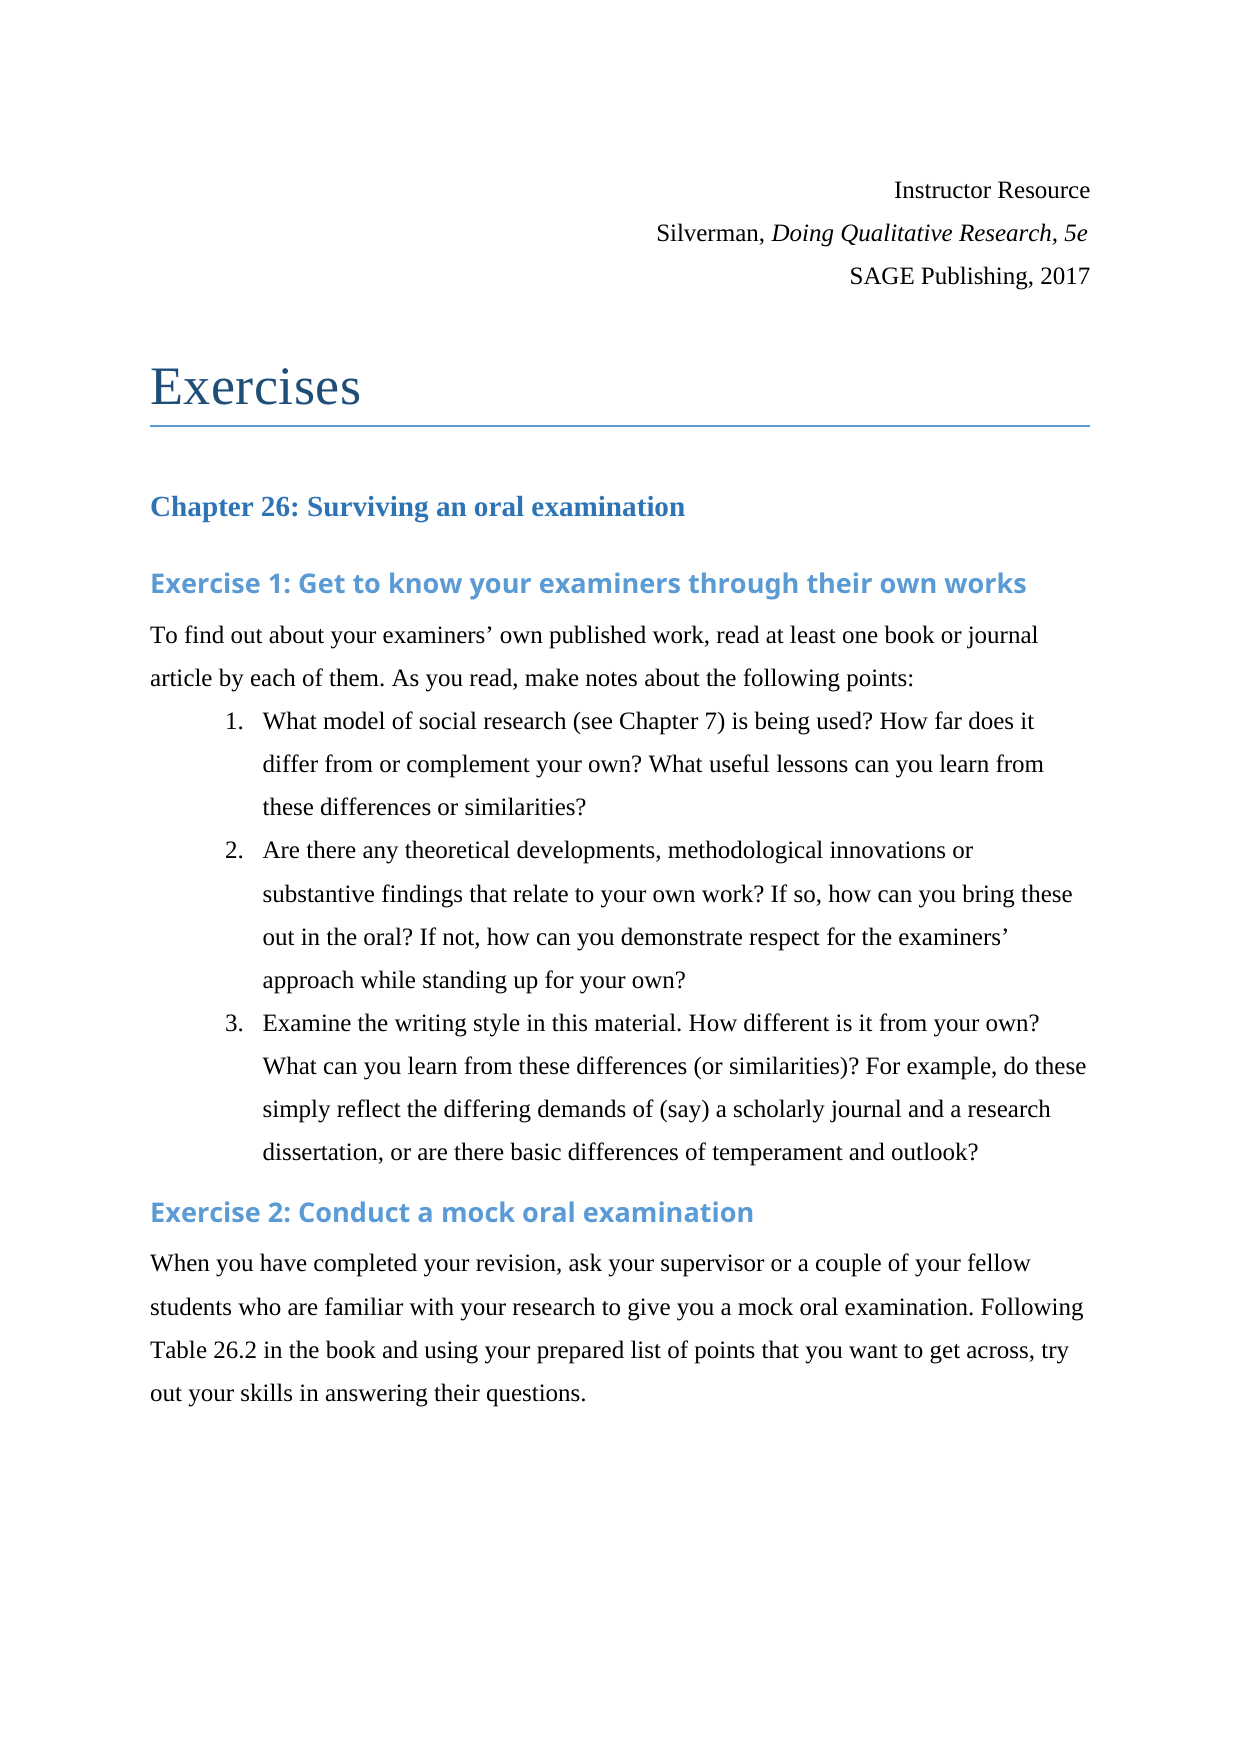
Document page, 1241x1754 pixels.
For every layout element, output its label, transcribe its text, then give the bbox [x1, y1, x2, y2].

text 1. What model of social research (see Chapter 7) is being used? How far does it differ from or complement your own? What useful lessons can you learn from these differences or similarities? [225, 706, 1090, 821]
text To find out about your examiners’ own published work, read at least one book or journal article by each of them. As you read, make notes about the following points: [150, 620, 1090, 692]
text 3. Examine the writing style in this material. How different is it from your own? What can you learn from these differences (or similarities)? For example, do these simply reflect the differing demands of (say) a scholarly journal and a research dissertation, or are there basic differences of temperament and outlook? [225, 1008, 1090, 1166]
subtitle Chapter 26: Surviving an oral examination [150, 489, 1090, 523]
text 2. Are there any theoretical developments, methodological innovations or substantive findings that relate to your own work? If so, how can you bring these out in the oral? If not, how can you demonstrate respect for the examiners’ approach while standing up for your own? [225, 836, 1090, 994]
text When you have completed your revision, ask your supervisor or a couple of your fellow students who are familiar with your research to give you a mock oral examination. Following Table 26.2 in the book and using your prepared list of points that you want to get across, try out your skills in answering their questions. [150, 1248, 1090, 1407]
title Exercises [150, 354, 1090, 425]
subtitle Exercise 2: Conduct a mock oral examination [150, 1193, 1090, 1230]
subtitle Exercise 1: Get to know your examiners through their own works [150, 565, 1090, 602]
